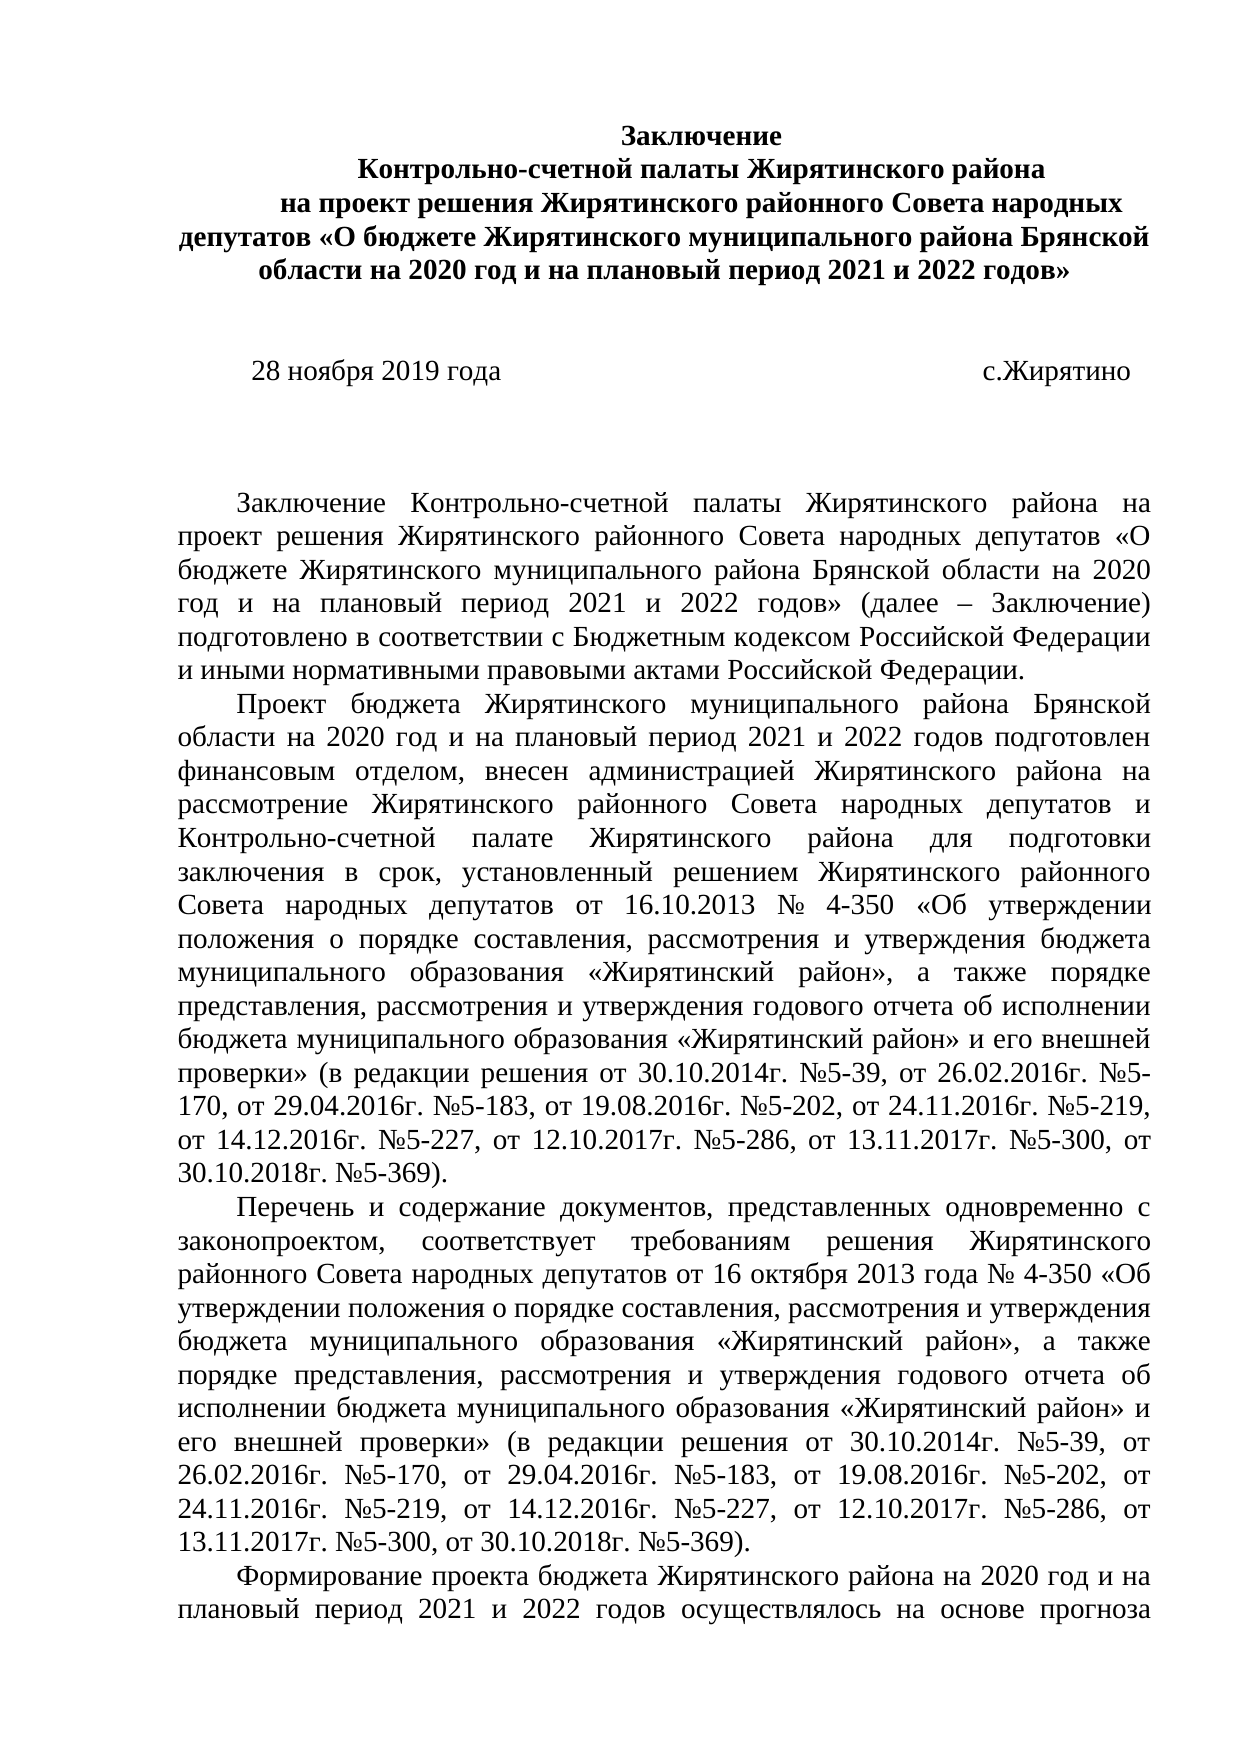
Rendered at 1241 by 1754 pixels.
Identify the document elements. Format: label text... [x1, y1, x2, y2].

text Контрольно-счетной палаты Жирятинского района [177, 152, 1152, 185]
text Заключение [177, 118, 1152, 152]
text Проект бюджета Жирятинского муниципального района Брянской области на 2020 год и на плановый период 2021 и 2022 годов подготовлен финансовым отделом, внесен администрацией Жирятинского района на рассмотрение Жирятинского районного Совета народных депутатов и Контрольно-счетной палате Жирятинского района для подготовки заключения в срок, установленный решением Жирятинского районного Совета народных депутатов от 16.10.2013 № 4-350 «Об утверждении положения о порядке составления, рассмотрения и утверждения бюджета муниципального образования «Жирятинский район», а также порядке представления, рассмотрения и утверждения годового отчета об исполнении бюджета муниципального образования «Жирятинский район» и его внешней проверки» (в редакции решения от 30.10.2014г. №5-39, от 26.02.2016г. №5-170, от 29.04.2016г. №5-183, от 19.08.2016г. №5-202, от 24.11.2016г. №5-219, от 14.12.2016г. №5-227, от 12.10.2017г. №5-286, от 13.11.2017г. №5-300, от 30.10.2018г. №5-369). [177, 686, 1152, 1189]
text 28 ноября 2019 года с.Жирятино [177, 353, 1152, 386]
text Перечень и содержание документов, представленных одновременно с законопроектом, соответствует требованиям решения Жирятинского районного Совета народных депутатов от 16 октября 2013 года № 4-350 «Об утверждении положения о порядке составления, рассмотрения и утверждения бюджета муниципального образования «Жирятинский район», а также порядке представления, рассмотрения и утверждения годового отчета об исполнении бюджета муниципального образования «Жирятинский район» и его внешней проверки» (в редакции решения от 30.10.2014г. №5-39, от 26.02.2016г. №5-170, от 29.04.2016г. №5-183, от 19.08.2016г. №5-202, от 24.11.2016г. №5-219, от 14.12.2016г. №5-227, от 12.10.2017г. №5-286, от 13.11.2017г. №5-300, от 30.10.2018г. №5-369). [177, 1189, 1152, 1558]
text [177, 1558, 1152, 1625]
text на проект решения Жирятинского районного Совета народных депутатов «О бюджете Жирятинского муниципального района Брянской области на 2020 год и на плановый период 2021 и 2022 годов» [177, 185, 1152, 286]
text Заключение Контрольно-счетной палаты Жирятинского района на проект решения Жирятинского районного Совета народных депутатов «О бюджете Жирятинского муниципального района Брянской области на 2020 год и на плановый период 2021 и 2022 годов» (далее – Заключение) подготовлено в соответствии с Бюджетным кодексом Российской Федерации и иными нормативными правовыми актами Российской Федерации. [177, 485, 1152, 686]
